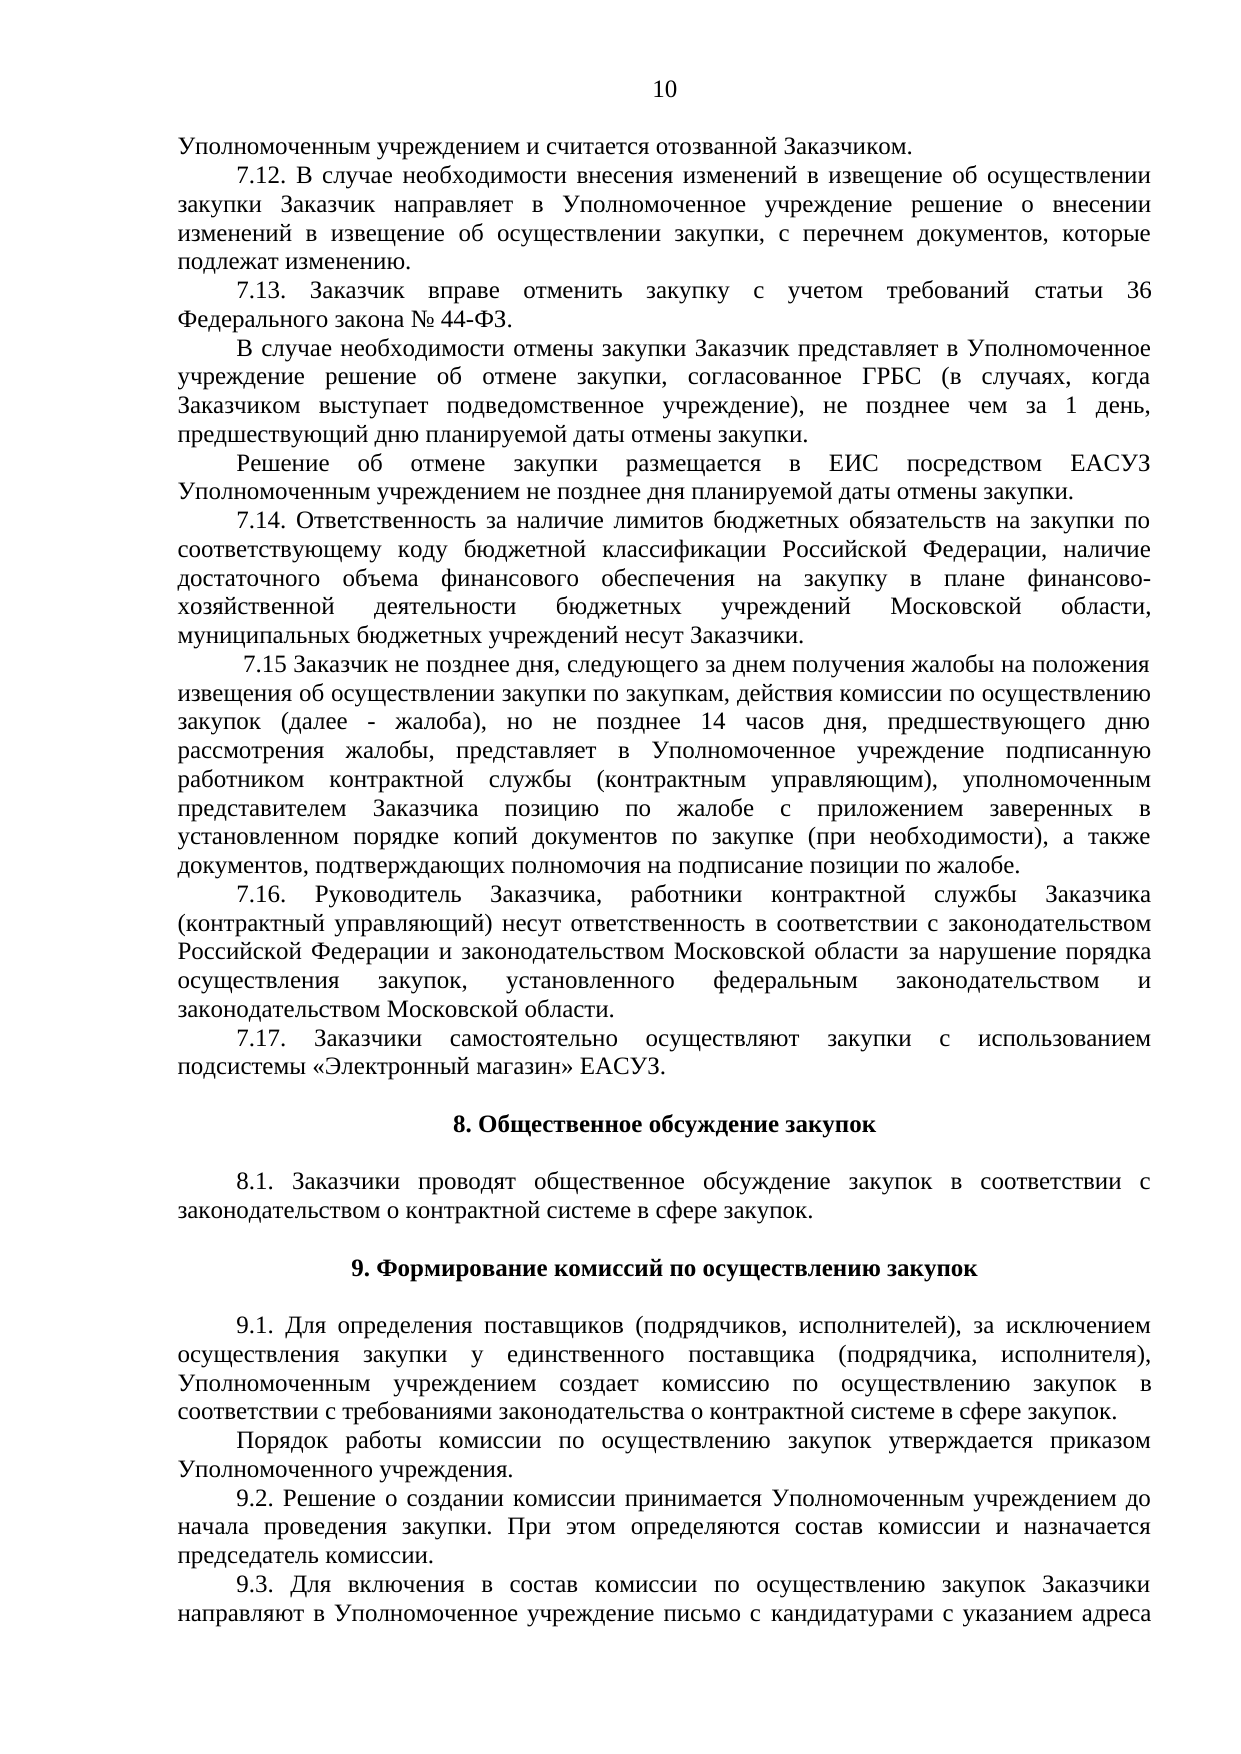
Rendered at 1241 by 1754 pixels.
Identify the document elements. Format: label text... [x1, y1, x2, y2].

text 7.12. В случае необходимости внесения изменений в извещение об осуществлении закупки Заказчик направляет в Уполномоченное учреждение решение о внесении изменений в извещение об осуществлении закупки, с перечнем документов, которые подлежат изменению. [177, 160, 1152, 275]
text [177, 1569, 1152, 1626]
text 9.1. Для определения поставщиков (подрядчиков, исполнителей), за исключением осуществления закупки у единственного поставщика (подрядчика, исполнителя), Уполномоченным учреждением создает комиссию по осуществлению закупок в соответствии с требованиями законодательства о контрактной системе в сфере закупок. [177, 1310, 1152, 1425]
text В случае необходимости отмены закупки Заказчик представляет в Уполномоченное учреждение решение об отмене закупки, согласованное ГРБС (в случаях, когда Заказчиком выступает подведомственное учреждение), не позднее чем за 1 день, предшествующий дню планируемой даты отмены закупки. [177, 333, 1152, 448]
text 8. Общественное обсуждение закупок [177, 1109, 1152, 1138]
text 7.14. Ответственность за наличие лимитов бюджетных обязательств на закупки по соответствующему коду бюджетной классификации Российской Федерации, наличие достаточного объема финансового обеспечения на закупку в плане финансово-хозяйственной деятельности бюджетных учреждений Московской области, муниципальных бюджетных учреждений несут Заказчики. [177, 505, 1152, 649]
text 7.16. Руководитель Заказчика, работники контрактной службы Заказчика (контрактный управляющий) несут ответственность в соответствии с законодательством Российской Федерации и законодательством Московской области за нарушение порядка осуществления закупок, установленного федеральным законодательством и законодательством Московской области. [177, 879, 1152, 1023]
text 7.13. Заказчик вправе отменить закупку с учетом требований статьи 36 Федерального закона № 44-ФЗ. [177, 275, 1152, 333]
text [177, 131, 1152, 160]
text 9.2. Решение о создании комиссии принимается Уполномоченным учреждением до начала проведения закупки. При этом определяются состав комиссии и назначается председатель комиссии. [177, 1483, 1152, 1569]
text 7.17. Заказчики самостоятельно осуществляют закупки с использованием подсистемы «Электронный магазин» ЕАСУЗ. [177, 1023, 1152, 1080]
text Решение об отмене закупки размещается в ЕИС посредством ЕАСУЗ Уполномоченным учреждением не позднее дня планируемой даты отмены закупки. [177, 448, 1152, 505]
text Порядок работы комиссии по осуществлению закупок утверждается приказом Уполномоченного учреждения. [177, 1425, 1152, 1483]
text 8.1. Заказчики проводят общественное обсуждение закупок в соответствии с законодательством о контрактной системе в сфере закупок. [177, 1166, 1152, 1224]
text 7.15 Заказчик не позднее дня, следующего за днем получения жалобы на положения извещения об осуществлении закупки по закупкам, действия комиссии по осуществлению закупок (далее - жалоба), но не позднее 14 часов дня, предшествующего дню рассмотрения жалобы, представляет в Уполномоченное учреждение подписанную работником контрактной службы (контрактным управляющим), уполномоченным представителем Заказчика позицию по жалобе с приложением заверенных в установленном порядке копий документов по закупке (при необходимости), а также документов, подтверждающих полномочия на подписание позиции по жалобе. [177, 649, 1152, 879]
text 9. Формирование комиссий по осуществлению закупок [177, 1253, 1152, 1281]
